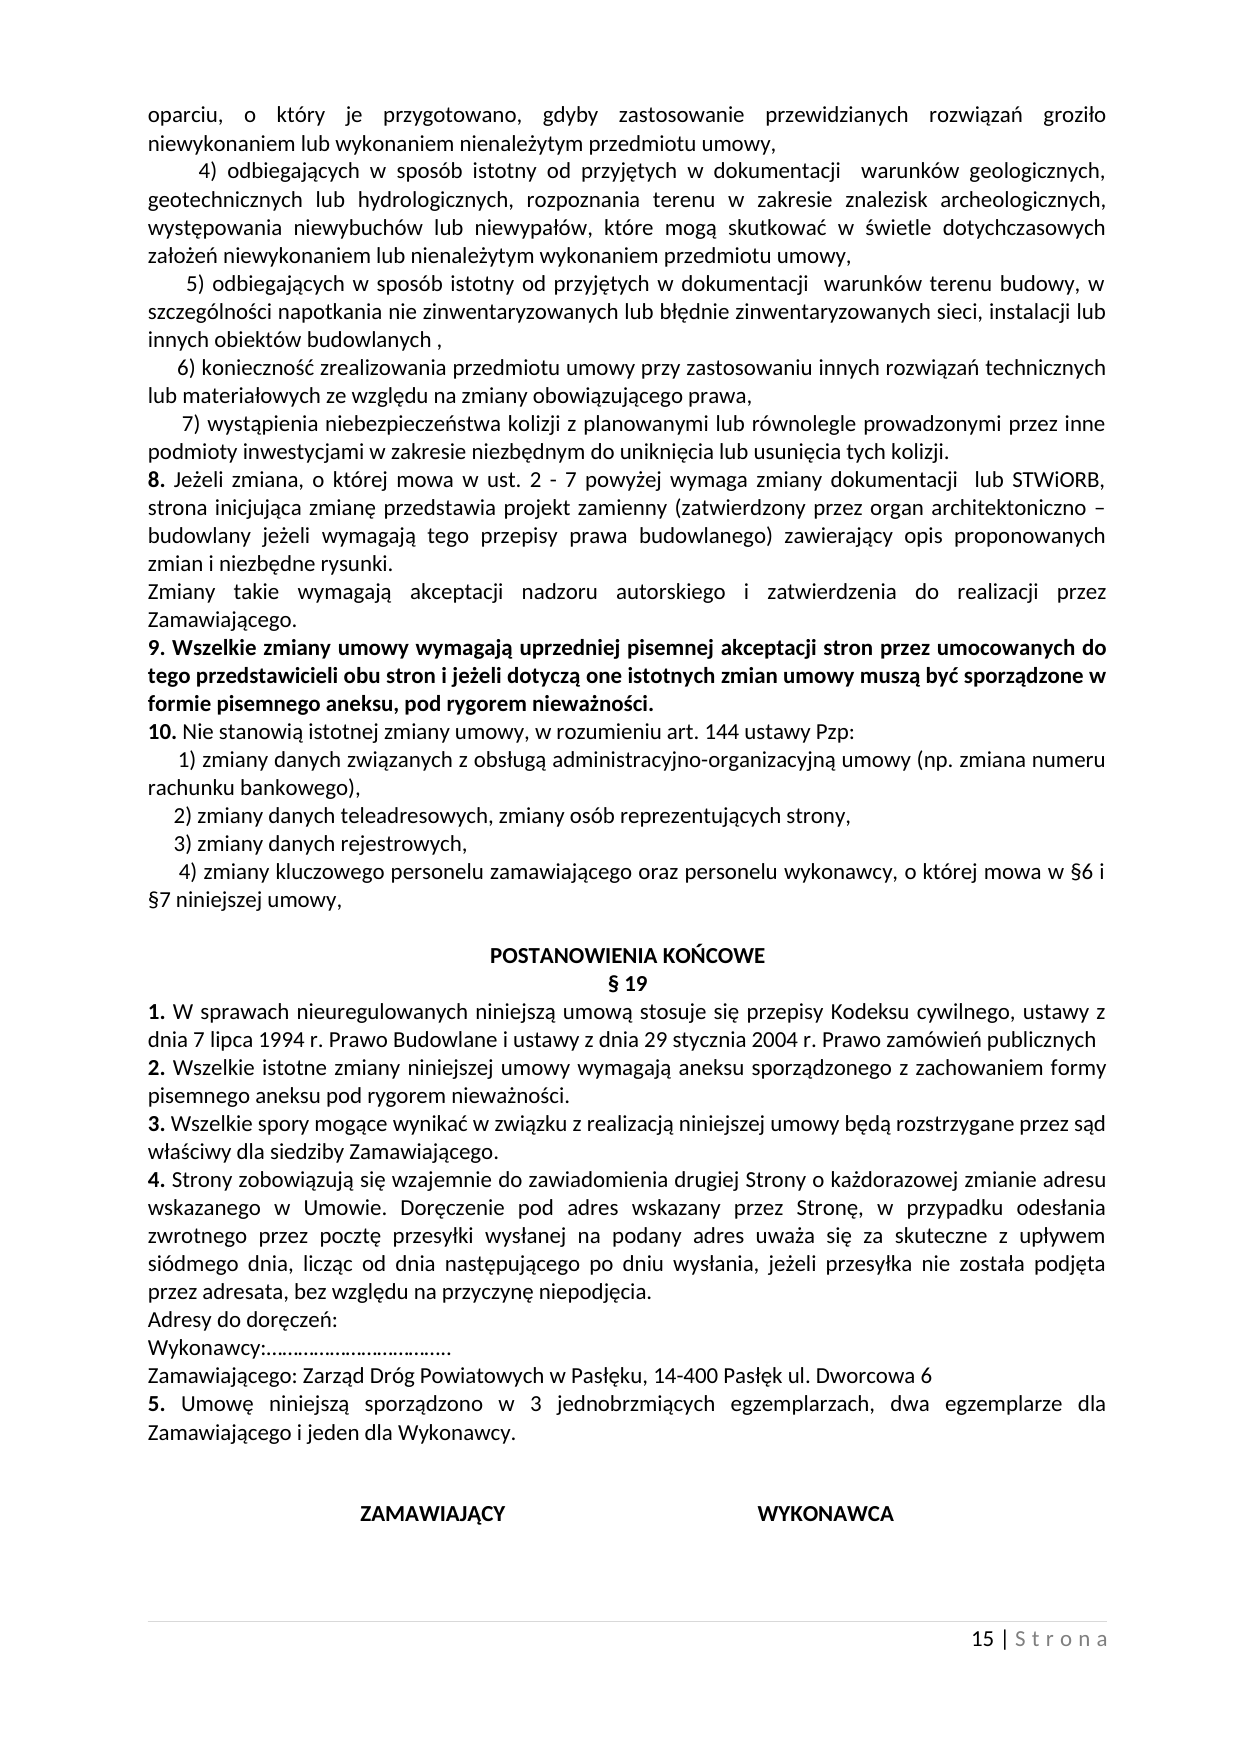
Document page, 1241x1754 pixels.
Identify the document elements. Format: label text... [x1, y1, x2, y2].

text 10. Nie stanowią istotnej zmiany umowy, w rozumieniu art. 144 ustawy Pzp: [148, 717, 1107, 745]
text 2) zmiany danych teleadresowych, zmiany osób reprezentujących strony, [148, 801, 1107, 829]
text Zmiany takie wymagają akceptacji nadzoru autorskiego i zatwierdzenia do realizacji przez Zamawiającego. [148, 577, 1107, 633]
text 4. Strony zobowiązują się wzajemnie do zawiadomienia drugiej Strony o każdorazowej zmianie adresu wskazanego w Umowie. Doręczenie pod adres wskazany przez Stronę, w przypadku odesłania zwrotnego przez pocztę przesyłki wysłanej na podany adres uważa się za skuteczne z upływem siódmego dnia, licząc od dnia następującego po dniu wysłania, jeżeli przesyłka nie została podjęta przez adresata, bez względu na przyczynę niepodjęcia. [148, 1165, 1107, 1306]
text 5) odbiegających w sposób istotny od przyjętych w dokumentacji warunków terenu budowy, w szczególności napotkania nie zinwentaryzowanych lub błędnie zinwentaryzowanych sieci, instalacji lub innych obiektów budowlanych , [148, 269, 1107, 353]
text 4) zmiany kluczowego personelu zamawiającego oraz personelu wykonawcy, o której mowa w §6 i §7 niniejszej umowy, [148, 857, 1107, 913]
text Adresy do doręczeń: [148, 1306, 1107, 1333]
text 4) odbiegających w sposób istotny od przyjętych w dokumentacji warunków geologicznych, geotechnicznych lub hydrologicznych, rozpoznania terenu w zakresie znalezisk archeologicznych, występowania niewybuchów lub niewypałów, które mogą skutkować w świetle dotychczasowych założeń niewykonaniem lub nienależytym wykonaniem przedmiotu umowy, [148, 157, 1107, 269]
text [148, 101, 1107, 157]
text Wykonawcy:…………………………….. [148, 1333, 1107, 1362]
text 9. Wszelkie zmiany umowy wymagają uprzedniej pisemnej akceptacji stron przez umocowanych do tego przedstawicieli obu stron i jeżeli dotyczą one istotnych zmian umowy muszą być sporządzone w formie pisemnego aneksu, pod rygorem nieważności. [148, 633, 1107, 717]
text 2. Wszelkie istotne zmiany niniejszej umowy wymagają aneksu sporządzonego z zachowaniem formy pisemnego aneksu pod rygorem nieważności. [148, 1053, 1107, 1109]
text 5. Umowę niniejszą sporządzono w 3 jednobrzmiących egzemplarzach, dwa egzemplarze dla Zamawiającego i jeden dla Wykonawcy. [148, 1389, 1107, 1446]
text 8. Jeżeli zmiana, o której mowa w ust. 2 - 7 powyżej wymaga zmiany dokumentacji lub STWiORB, strona inicjująca zmianę przedstawia projekt zamienny (zatwierdzony przez organ architektoniczno – budowlany jeżeli wymagają tego przepisy prawa budowlanego) zawierający opis proponowanych zmian i niezbędne rysunki. [148, 465, 1107, 577]
text 1. W sprawach nieuregulowanych niniejszą umową stosuje się przepisy Kodeksu cywilnego, ustawy z dnia 7 lipca 1994 r. Prawo Budowlane i ustawy z dnia 29 stycznia 2004 r. Prawo zamówień publicznych [148, 997, 1107, 1053]
text 1) zmiany danych związanych z obsługą administracyjno-organizacyjną umowy (np. zmiana numeru rachunku bankowego), [148, 745, 1107, 801]
text 6) konieczność zrealizowania przedmiotu umowy przy zastosowaniu innych rozwiązań technicznych lub materiałowych ze względu na zmiany obowiązującego prawa, [148, 353, 1107, 409]
text 7) wystąpienia niebezpieczeństwa kolizji z planowanymi lub równolegle prowadzonymi przez inne podmioty inwestycjami w zakresie niezbędnym do uniknięcia lub usunięcia tych kolizji. [148, 409, 1107, 465]
text § 19 [148, 969, 1107, 997]
text Zamawiającego: Zarząd Dróg Powiatowych w Pasłęku, 14-400 Pasłęk ul. Dworcowa 6 [148, 1362, 1107, 1389]
text ZAMAWIAJĄCY WYKONAWCA [148, 1499, 1107, 1527]
text 3. Wszelkie spory mogące wynikać w związku z realizacją niniejszej umowy będą rozstrzygane przez sąd właściwy dla siedziby Zamawiającego. [148, 1109, 1107, 1165]
text POSTANOWIENIA KOŃCOWE [148, 941, 1107, 969]
text 3) zmiany danych rejestrowych, [148, 829, 1107, 857]
